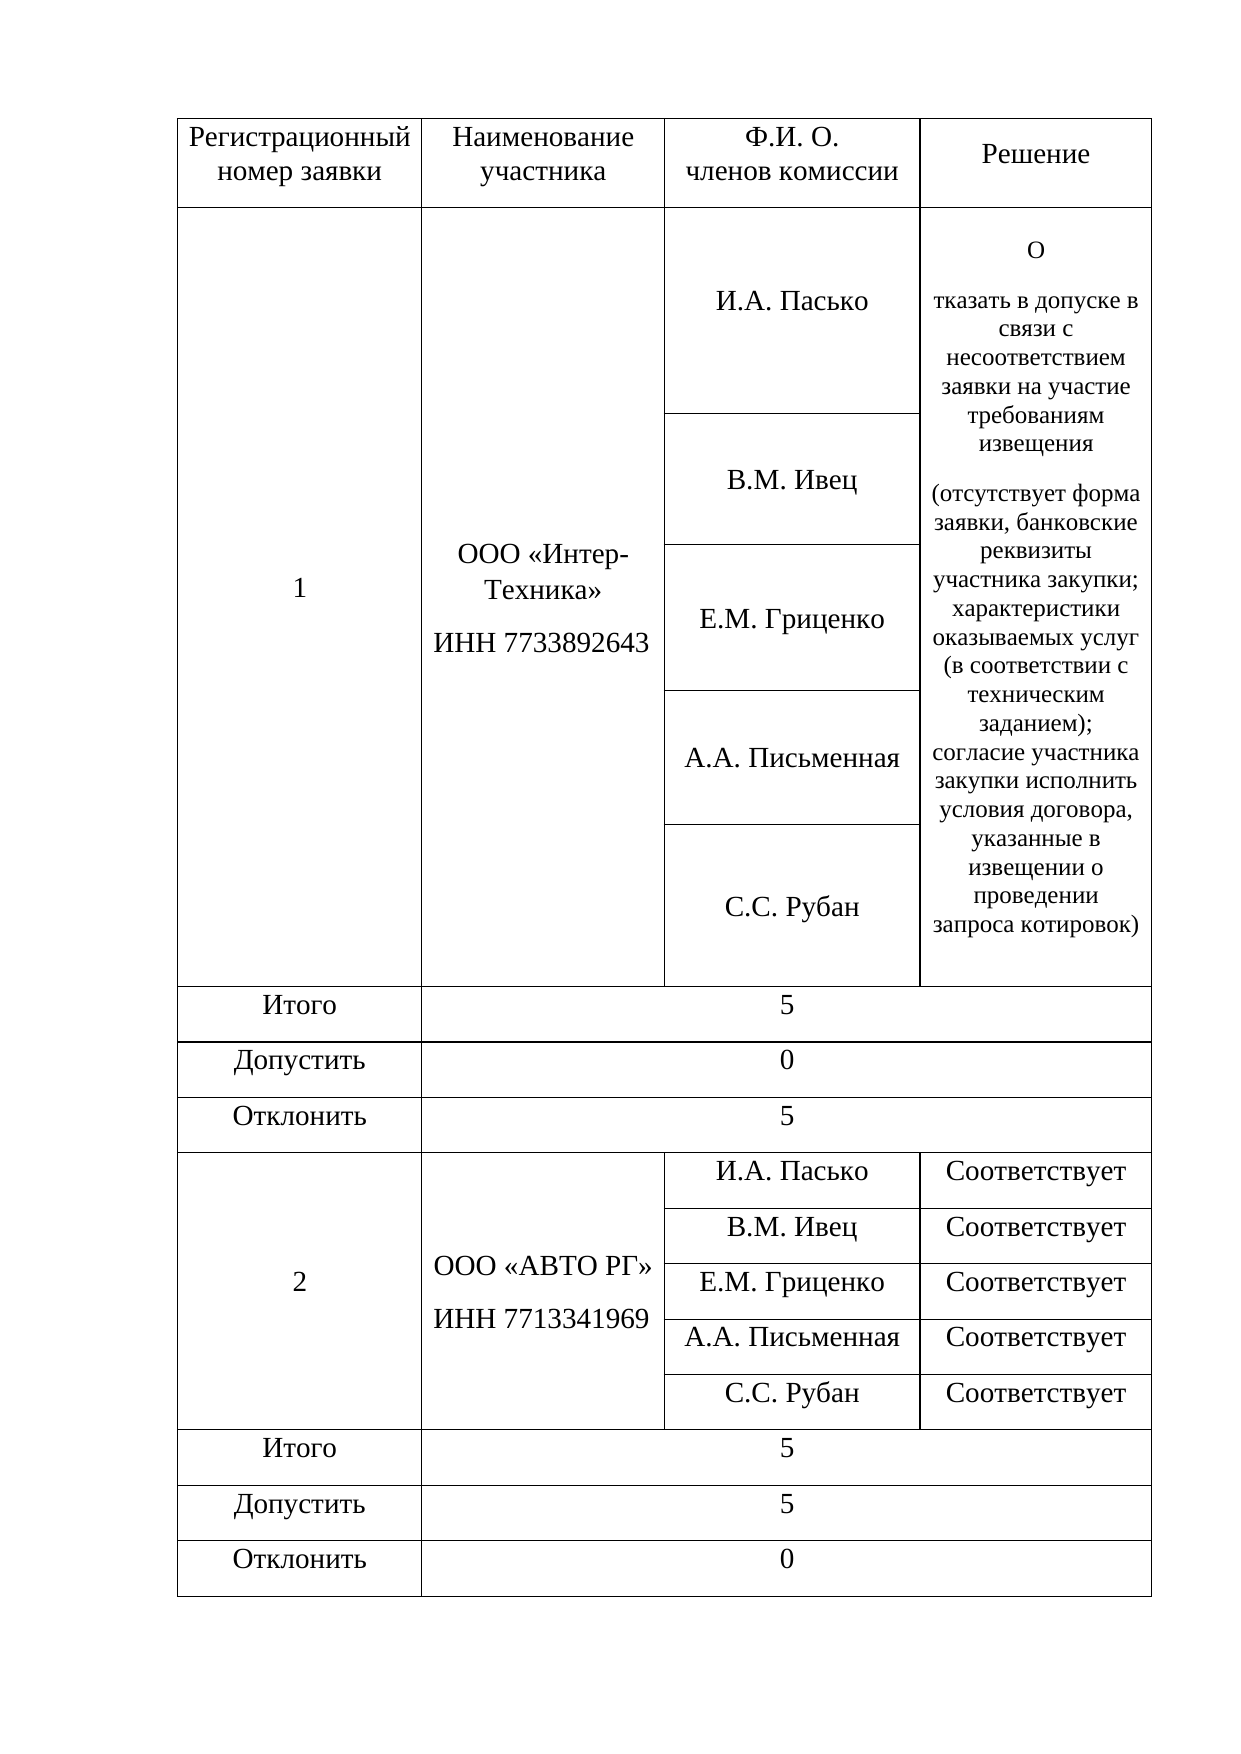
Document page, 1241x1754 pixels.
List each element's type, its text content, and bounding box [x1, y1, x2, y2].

table_cell В.М. Ивец [665, 1209, 919, 1263]
table_cell 5 [422, 1098, 1151, 1152]
table_cell 2 [178, 1153, 421, 1429]
table_cell Соответствует [921, 1320, 1151, 1374]
table_cell 5 [422, 1430, 1151, 1485]
table_cell Е.М. Гриценко [665, 545, 919, 690]
table_cell Итого [178, 987, 421, 1041]
table_cell Допустить [178, 1043, 421, 1097]
table_cell Соответствует [921, 1375, 1151, 1429]
table_cell С.С. Рубан [665, 1375, 919, 1429]
table_header Решение [921, 119, 1151, 207]
table_cell Соответствует [921, 1264, 1151, 1318]
table_cell С.С. Рубан [665, 825, 919, 986]
table_cell Соответствует [921, 1209, 1151, 1263]
table_header Наименование участника [422, 119, 664, 207]
table_cell Отклонить [178, 1098, 421, 1152]
table_cell 0 [422, 1541, 1151, 1596]
table_cell Итого [178, 1430, 421, 1485]
table_cell О тказать в допуске в связи с несоответствием заявки на участие требованиям извещения (отсутствует форма заявки, банковские реквизиты участника закупки; характеристики оказываемых услуг (в соответствии с техническим заданием); согласие участника закупки исполнить условия договора, указанные в извещении о проведении запроса котировок) [921, 208, 1151, 986]
table_cell Е.М. Гриценко [665, 1264, 919, 1318]
table_cell А.А. Письменная [665, 691, 919, 824]
table_cell И.А. Пасько [665, 1153, 919, 1208]
table_cell Допустить [178, 1486, 421, 1540]
table_cell Соответствует [921, 1153, 1151, 1208]
table_header Регистрационный номер заявки [178, 119, 421, 207]
table_cell В.М. Ивец [665, 414, 919, 544]
table_cell 5 [422, 1486, 1151, 1540]
table_cell И.А. Пасько [665, 208, 919, 413]
table_cell ООО «АВТО РГ» ИНН 7713341969 [422, 1153, 664, 1429]
table_cell 0 [422, 1043, 1151, 1097]
table_cell А.А. Письменная [665, 1320, 919, 1374]
table_header Ф.И. О. членов комиссии [665, 119, 919, 207]
table_cell 1 [178, 208, 421, 986]
table_cell 5 [422, 987, 1151, 1041]
table_cell Отклонить [178, 1541, 421, 1596]
table_cell ООО «Интер-Техника» ИНН 7733892643 [422, 208, 664, 986]
